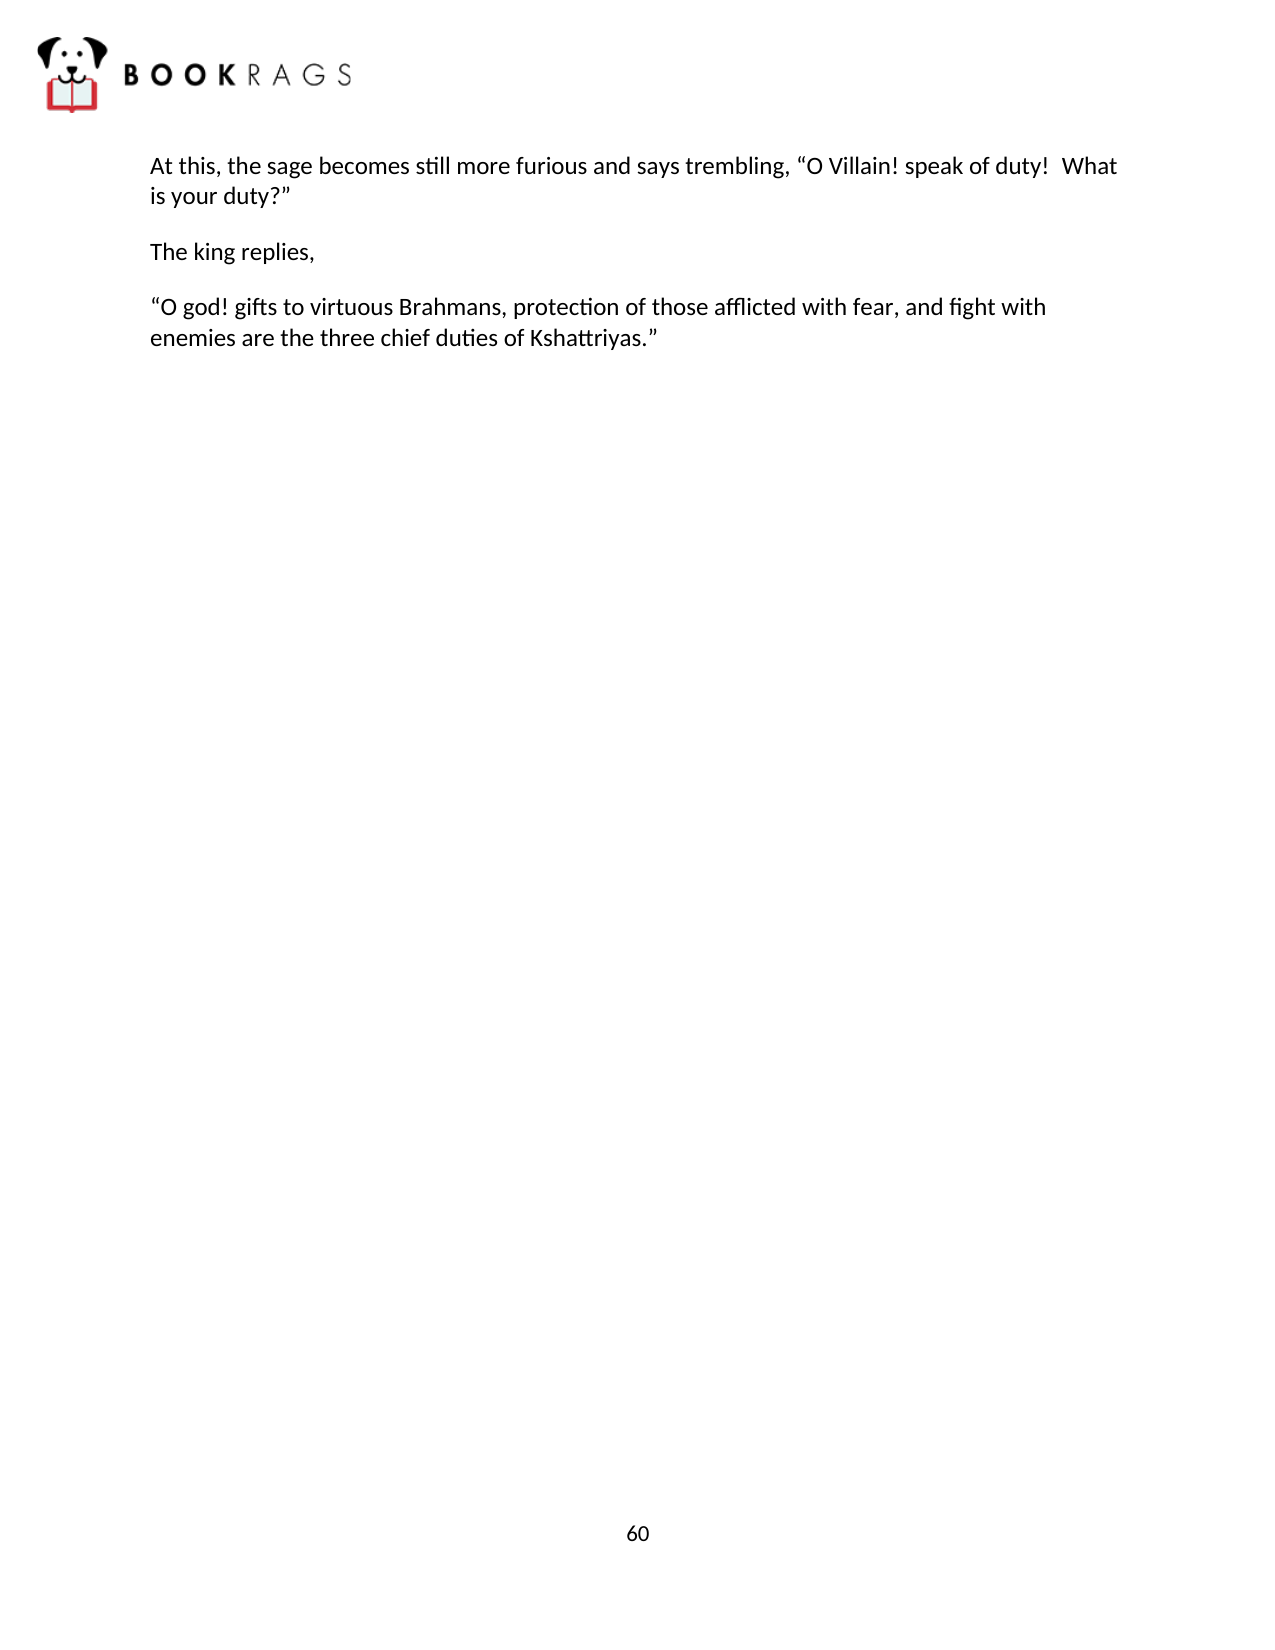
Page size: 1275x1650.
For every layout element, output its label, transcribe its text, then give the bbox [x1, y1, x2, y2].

text “O god! gifts to virtuous Brahmans, protection of those afflicted with fear, and fight with enemies are the three chief duties of Kshattriyas.” [150, 292, 1125, 353]
text The king replies, [150, 236, 1125, 267]
text At this, the sage becomes still more furious and says trembling, “O Villain! speak of duty! What is your duty?” [150, 150, 1125, 211]
picture [37, 37, 351, 113]
